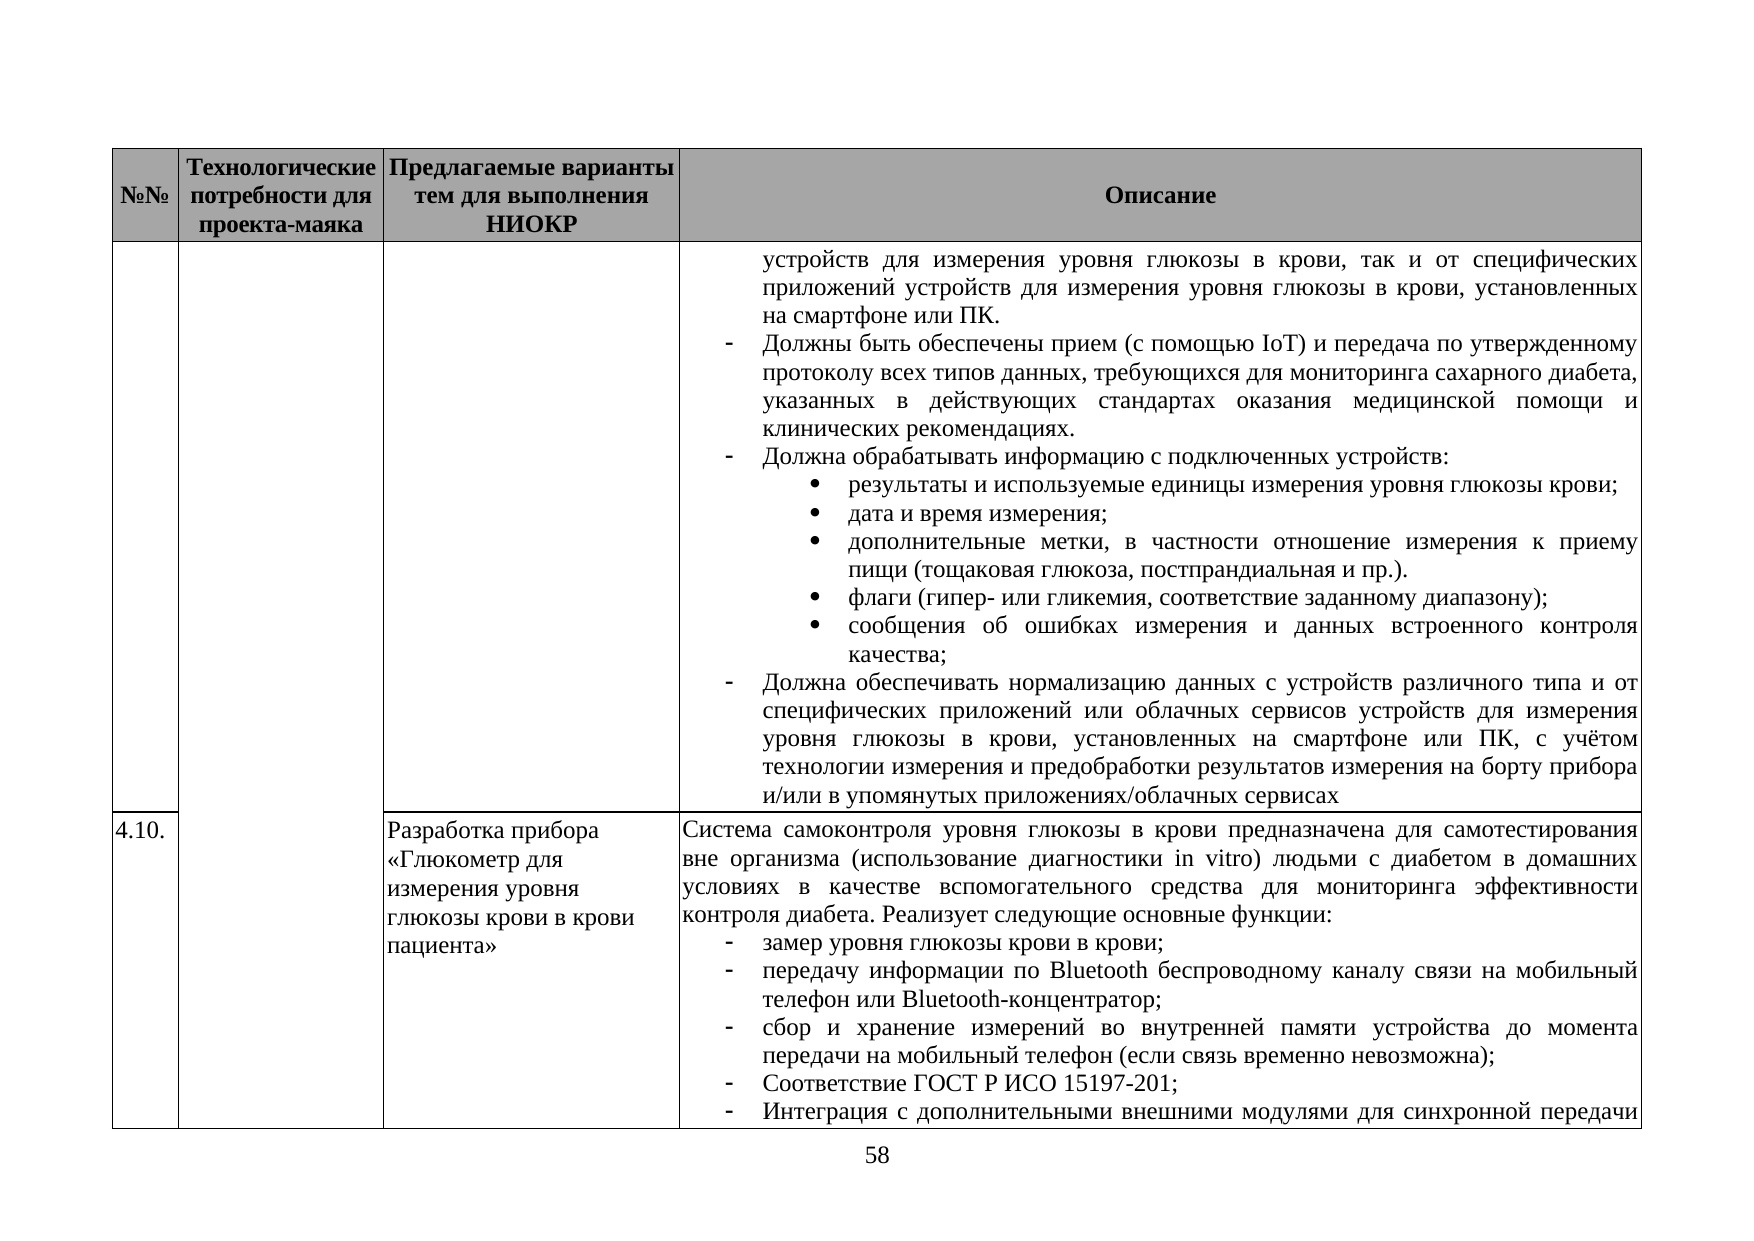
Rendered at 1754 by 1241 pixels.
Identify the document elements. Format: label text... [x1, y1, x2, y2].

table_header Предлагаемые варианты тем для выполнения НИОКР [384, 149, 679, 241]
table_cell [384, 242, 679, 811]
table_cell [113, 813, 178, 1128]
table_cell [680, 813, 1641, 1128]
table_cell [680, 242, 1641, 811]
table_header Описание [680, 149, 1641, 241]
table_cell [113, 242, 178, 811]
table_header №№ [113, 149, 178, 241]
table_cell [384, 813, 679, 1128]
table_header Технологические потребности для проекта-маяка [179, 149, 383, 241]
